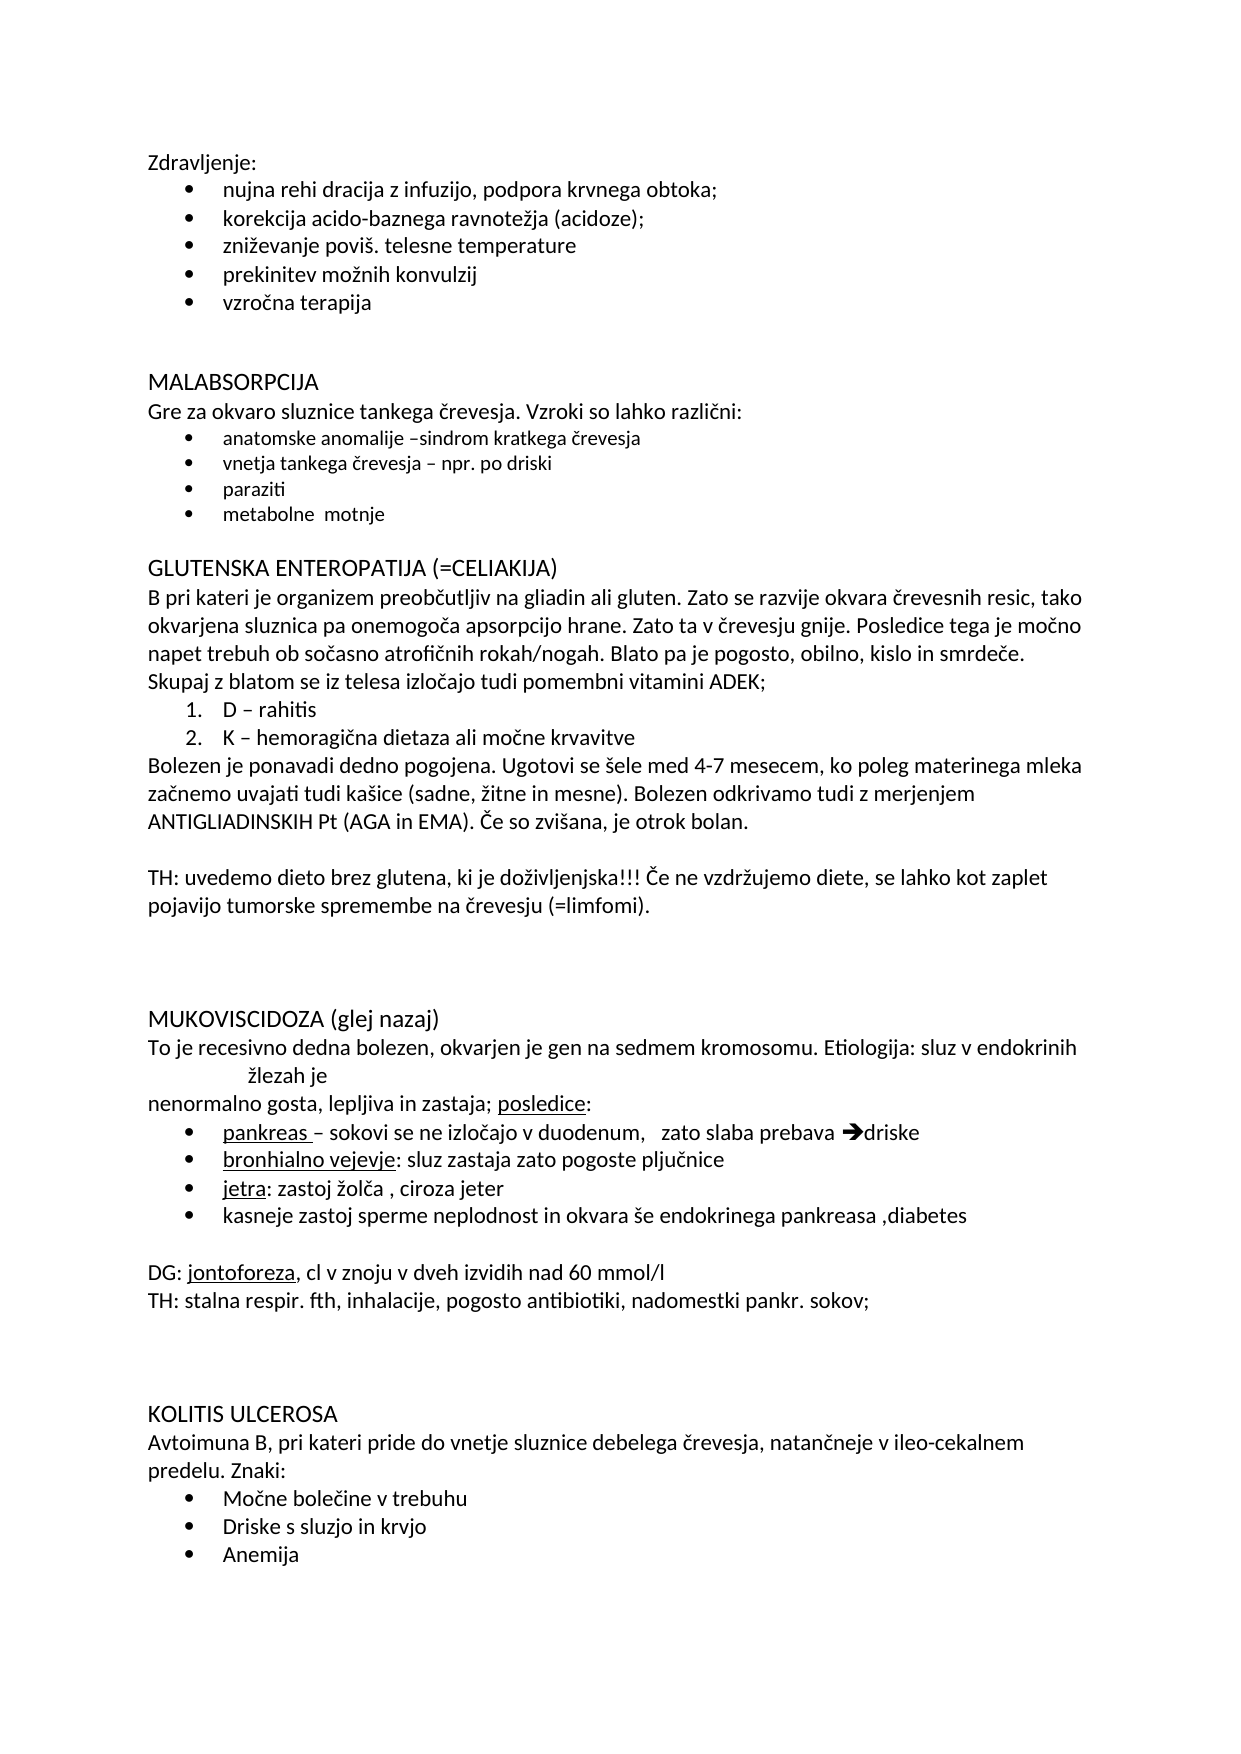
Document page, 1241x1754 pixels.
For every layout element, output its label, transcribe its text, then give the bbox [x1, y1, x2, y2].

text MUKOVISCIDOZA (glej nazaj) [148, 1003, 1093, 1033]
text TH: uvedemo dieto brez glutena, ki je doživljenjska!!! Če ne vzdržujemo diete, se lahko kot zaplet pojavijo tumorske spremembe na črevesju (=limfomi). [148, 863, 1093, 919]
list zniževanje poviš. telesne temperature [185, 232, 1093, 260]
text KOLITIS ULCEROSA [148, 1398, 1093, 1428]
list pankreas – sokovi se ne izločajo v duodenum, zato slaba prebava driske [185, 1118, 1093, 1146]
list korekcija acido-baznega ravnotežja (acidoze); [185, 204, 1093, 232]
text TH: stalna respir. fth, inhalacije, pogosto antibiotiki, nadomestki pankr. sokov; [148, 1286, 1093, 1314]
list Anemija [185, 1540, 1093, 1568]
text Zdravljenje: [148, 148, 1093, 176]
text Bolezen je ponavadi dedno pogojena. Ugotovi se šele med 4-7 mesecem, ko poleg materinega mleka začnemo uvajati tudi kašice (sadne, žitne in mesne). Bolezen odkrivamo tudi z merjenjem ANTIGLIADINSKIH Pt (AGA in EMA). Če so zvišana, je otrok bolan. [148, 751, 1093, 835]
text GLUTENSKA ENTEROPATIJA (=CELIAKIJA) [148, 552, 1093, 583]
text napet trebuh ob sočasno atrofičnih rokah/nogah. Blato pa je pogosto, obilno, kislo in smrdeče. [148, 639, 1093, 667]
list paraziti [185, 476, 1093, 501]
text nenormalno gosta, lepljiva in zastaja; posledice: [148, 1089, 1093, 1118]
list jetra: zastoj žolča , ciroza jeter [185, 1174, 1093, 1202]
list metabolne motnje [185, 501, 1093, 527]
list vnetja tankega črevesja – npr. po driski [185, 451, 1093, 476]
list K – hemoragična dietaza ali močne krvavitve [185, 723, 1093, 751]
list D – rahitis [185, 695, 1093, 723]
text Gre za okvaro sluznice tankega črevesja. Vzroki so lahko različni: [148, 397, 1093, 425]
text Avtoimuna B, pri kateri pride do vnetje sluznice debelega črevesja, natančneje v ileo-cekalnem predelu. Znaki: [148, 1428, 1093, 1484]
list kasneje zastoj sperme neplodnost in okvara še endokrinega pankreasa ,diabetes [185, 1202, 1093, 1230]
text To je recesivno dedna bolezen, okvarjen je gen na sedmem kromosomu. Etiologija: sluz v endokrinih žlezah je [148, 1033, 1093, 1089]
text MALABSORPCIJA [148, 367, 1093, 397]
list prekinitev možnih konvulzij [185, 260, 1093, 288]
list vzročna terapija [185, 288, 1093, 316]
text Skupaj z blatom se iz telesa izločajo tudi pomembni vitamini ADEK; [148, 667, 1093, 695]
list Močne bolečine v trebuhu [185, 1484, 1093, 1512]
list bronhialno vejevje: sluz zastaja zato pogoste pljučnice [185, 1146, 1093, 1174]
list Driske s sluzjo in krvjo [185, 1512, 1093, 1540]
text B pri kateri je organizem preobčutljiv na gliadin ali gluten. Zato se razvije okvara črevesnih resic, tako [148, 583, 1093, 611]
list anatomske anomalije –sindrom kratkega črevesja [185, 425, 1093, 451]
text okvarjena sluznica pa onemogoča apsorpcijo hrane. Zato ta v črevesju gnije. Posledice tega je močno [148, 611, 1093, 639]
text DG: jontoforeza, cl v znoju v dveh izvidih nad 60 mmol/l [148, 1258, 1093, 1286]
list nujna rehi dracija z infuzijo, podpora krvnega obtoka; [185, 176, 1093, 204]
